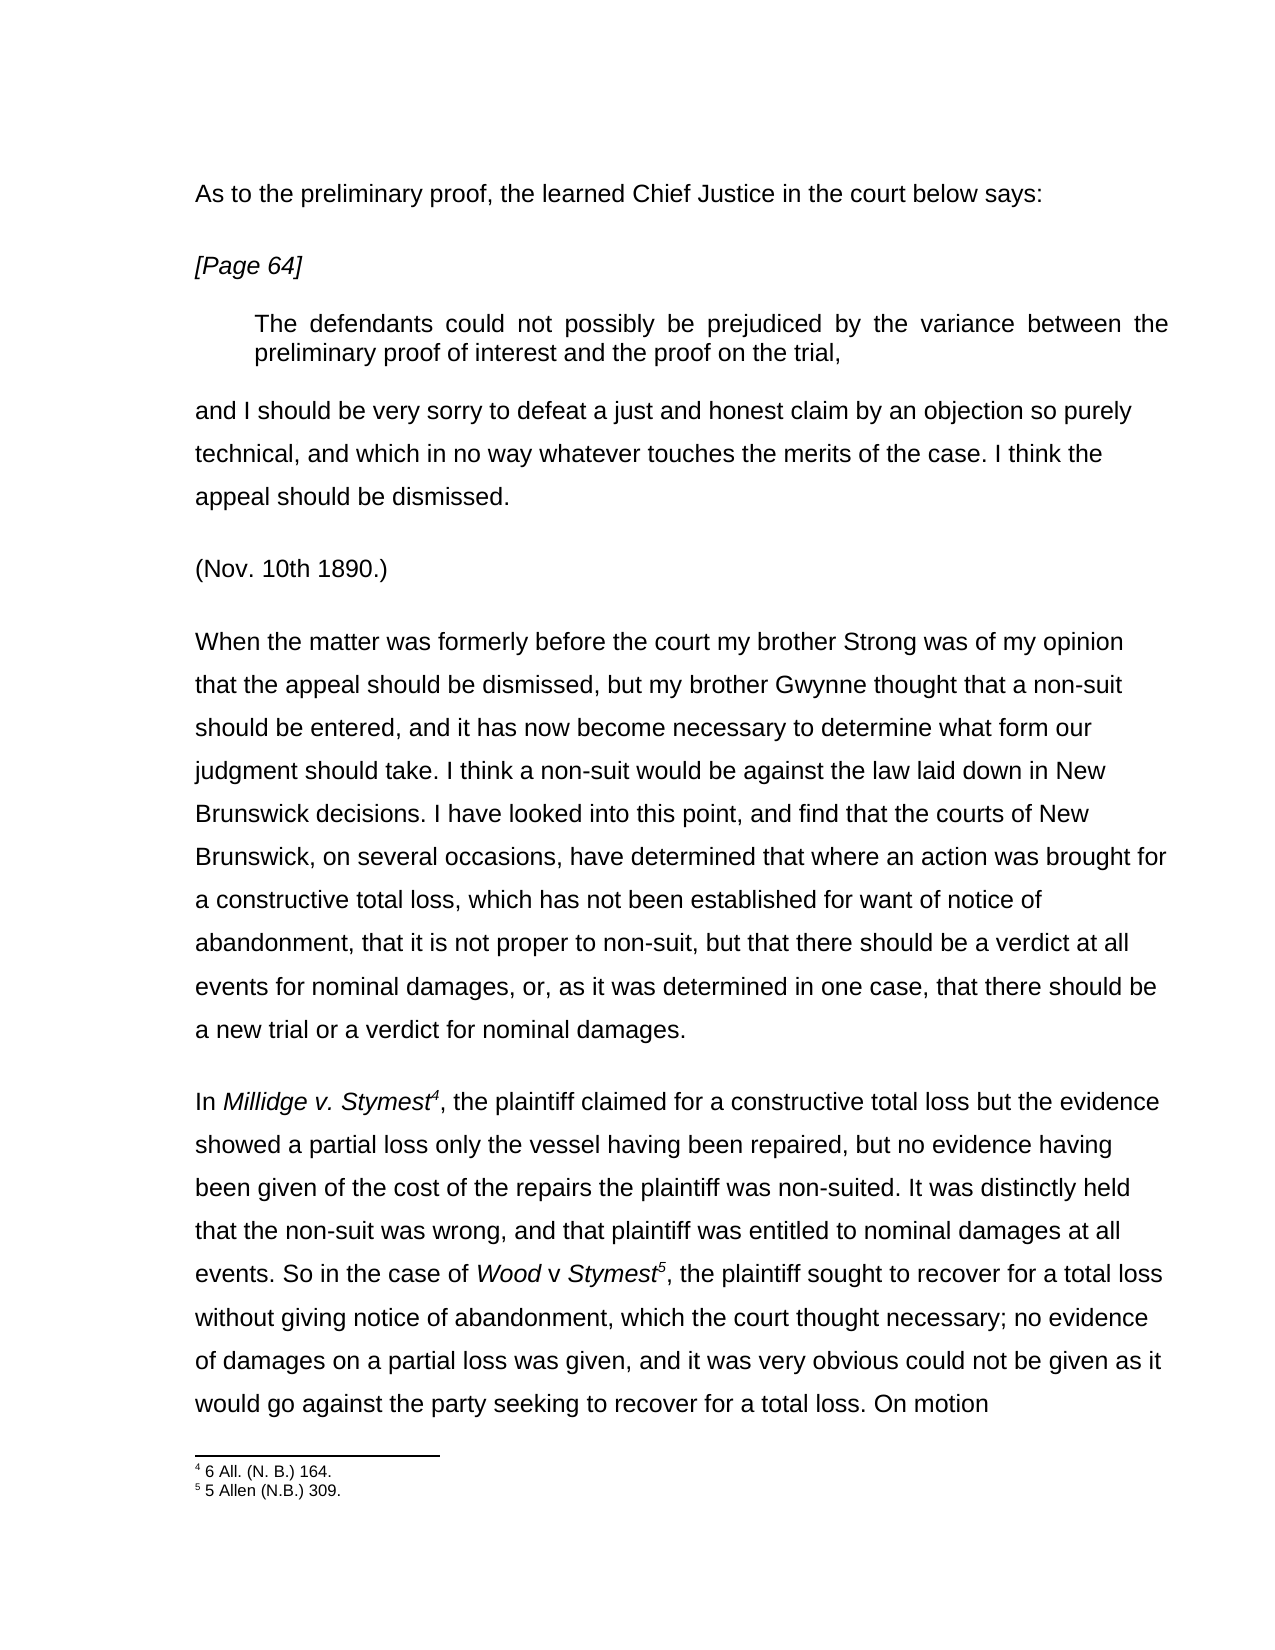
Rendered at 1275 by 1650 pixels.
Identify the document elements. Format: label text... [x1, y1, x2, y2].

text and I should be very sorry to defeat a just and honest claim by an objection so purely technical, and which in no way whatever touches the merits of the case. I think the appeal should be dismissed. [195, 396, 1170, 511]
text As to the preliminary proof, the learned Chief Justice in the court below says: [195, 179, 1170, 207]
text The defendants could not possibly be prejudiced by the variance between the preliminary proof of interest and the proof on the trial, [254, 309, 1170, 366]
text (Nov. 10th 1890.) [195, 554, 1170, 583]
text In Millidge v. Stymest, the plaintiff claimed for a constructive total loss but the evidence showed a partial loss only the vessel having been repaired, but no evidence having been given of the cost of the repairs the plaintiff was non-suited. It was distinctly held that the non-suit was wrong, and that plaintiff was entitled to nominal damages at all events. So in the case of Wood v Stymest, the plaintiff sought to recover for a total loss without giving notice of abandonment, which the court thought necessary; no evidence of damages on a partial loss was given, and it was very obvious could not be given as it would go against the party seeking to recover for a total loss. On motion [195, 1087, 1170, 1417]
text When the matter was formerly before the court my brother Strong was of my opinion that the appeal should be dismissed, but my brother Gwynne thought that a non-suit should be entered, and it has now become necessary to determine what form our judgment should take. I think a non-suit would be against the law laid down in New Brunswick decisions. I have looked into this point, and find that the courts of New Brunswick, on several occasions, have determined that where an action was brought for a constructive total loss, which has not been established for want of notice of abandonment, that it is not proper to non-suit, but that there should be a verdict at all events for nominal damages, or, as it was determined in one case, that there should be a new trial or a verdict for nominal damages. [195, 626, 1170, 1043]
text [Page 64] [195, 251, 1170, 280]
